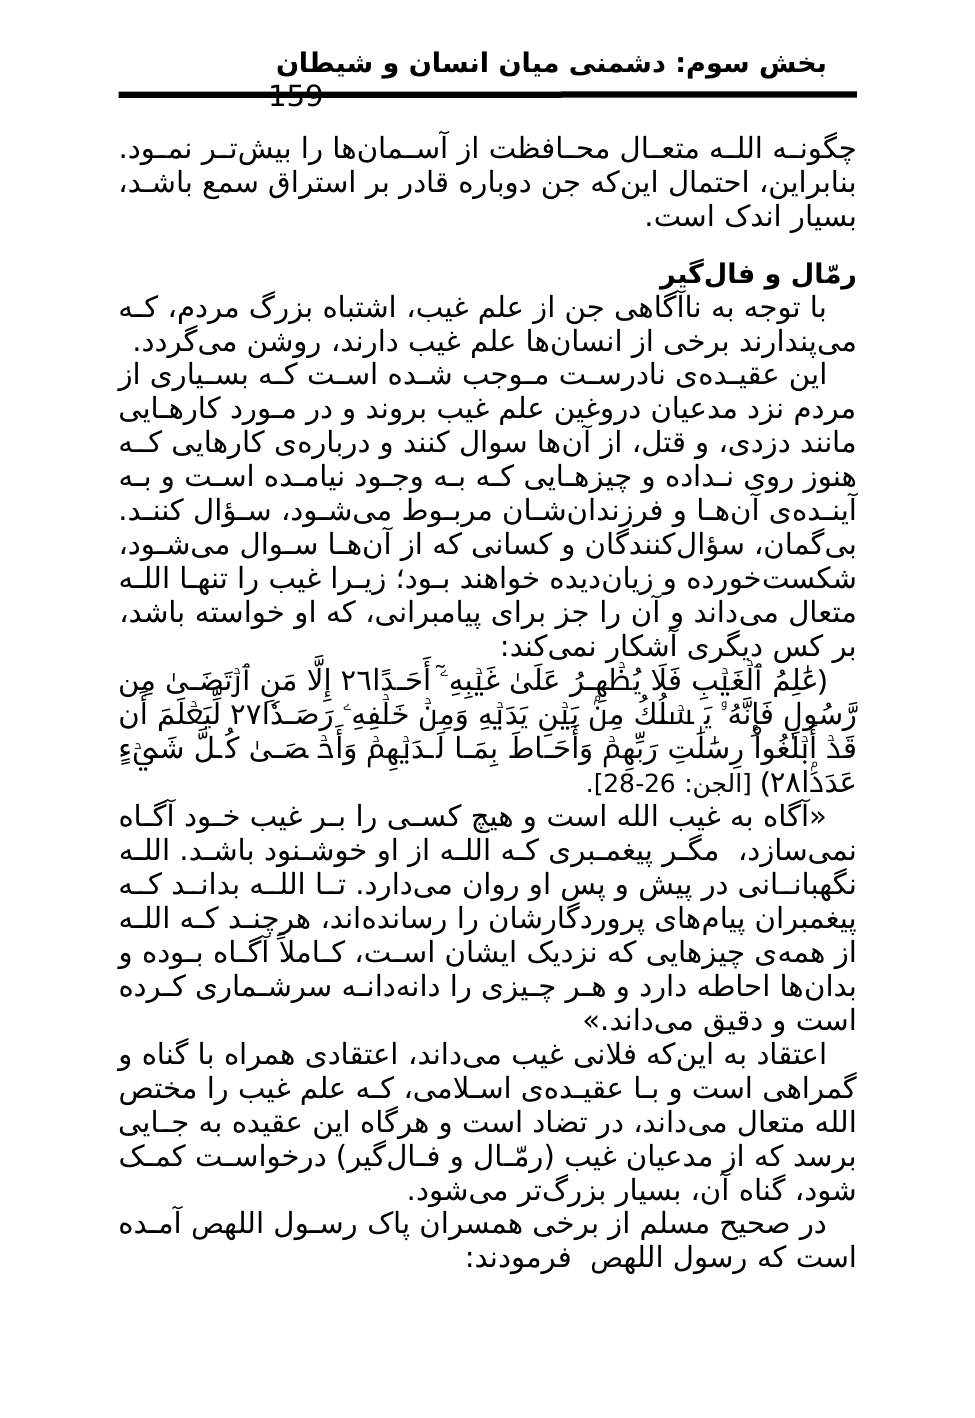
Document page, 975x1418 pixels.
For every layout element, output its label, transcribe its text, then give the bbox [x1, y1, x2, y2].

text با توجه به ناآگاهی جن از علم غیب، ‌اشتباه بزرگ مردم، که می‌پندارند برخی از انسان‌ها علم غیب دارند،‌ روشن می‌گردد. [118, 290, 857, 358]
text اعتقاد به این‌که فلانی غیب می‌داند، ‌اعتقادی همراه با گناه و گمراهی است و با عقیده‌ی اسلامی، که علم غیب را مختص الله متعال می‌داند، در تضاد است و هرگاه این عقیده به جایی برسد که از مدعیان غیب (رمّال و فال‌گیر) درخواست کمک شود، گناه آن، بسیار بزرگ‌تر می‌شود. [118, 1037, 857, 1207]
text رمّال و فال‌گیر [118, 258, 857, 290]
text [118, 132, 857, 233]
text در صحیح مسلم از برخی همسران پاک رسول اللهص آمده است که رسول اللهص فرمودند: [118, 1207, 857, 1275]
text ﴿عَٰلِمُ ٱلۡغَيۡبِ فَلَا يُظۡهِرُ عَلَىٰ غَيۡبِهِۦٓ أَحَدًا٢٦ إِلَّا مَنِ ٱرۡتَضَىٰ مِن رَّسُولٖ فَإِنَّهُۥ يَسۡلُكُ مِنۢ بَيۡنِ يَدَيۡهِ وَمِنۡ خَلۡفِهِۦ رَصَدٗا٢٧ لِّيَعۡلَمَ أَن قَدۡ أَبۡلَغُواْ رِسَٰلَٰتِ رَبِّهِمۡ وَأَحَاطَ بِمَا لَدَيۡهِمۡ وَأَحۡصَىٰ كُلَّ شَيۡءٍ عَدَدَۢا٢٨﴾ [الجن: 26-28]. [118, 663, 857, 799]
text «آگاه به غیب الله است و هیچ کسی را بر غیب خود آگاه نمی‌سازد، ‏ مگر پیغمبری که الله از او خوشنود باشد. الله نگهبانانی در پیش و پس او روان می‌دارد. تا الله بداند که پیغمبران پیام‌های پروردگارشان را رسانده‌اند، هرچند که الله از همه‌ی چیزهایی که نزدیک ایشان است، کاملاً آگاه بوده و بدان‌ها احاطه دارد و هر چیزی را دانه‌دانه سرشماری کرده است و دقیق می‌داند.» [118, 799, 857, 1037]
text این عقیده‌ی نادرست موجب شده است که بسیاری از مردم نزد مدعیان دروغین علم غیب بروند و در مورد کارهایی مانند دزدی، و قتل، از آن‌ها سوال کنند و درباره‌ی کارهایی که هنوز روی نداده و چیزهایی که به وجود نیامده است و به آینده‌ی آن‌ها و فرزندان‌شان مربوط می‌شود، سؤال کنند. بی‌گمان، سؤال‌کنندگان و کسانی که از آن‌ها سوال می‌شود، شکست‌خورده و زیان‌دیده خواهند بود؛ ‌زیرا غیب را تنها الله متعال می‌داند و آن را جز برای پیامبرانی، که او خواسته باشد،‌ بر کس دیگری آشکار نمی‌کند: [118, 358, 857, 663]
